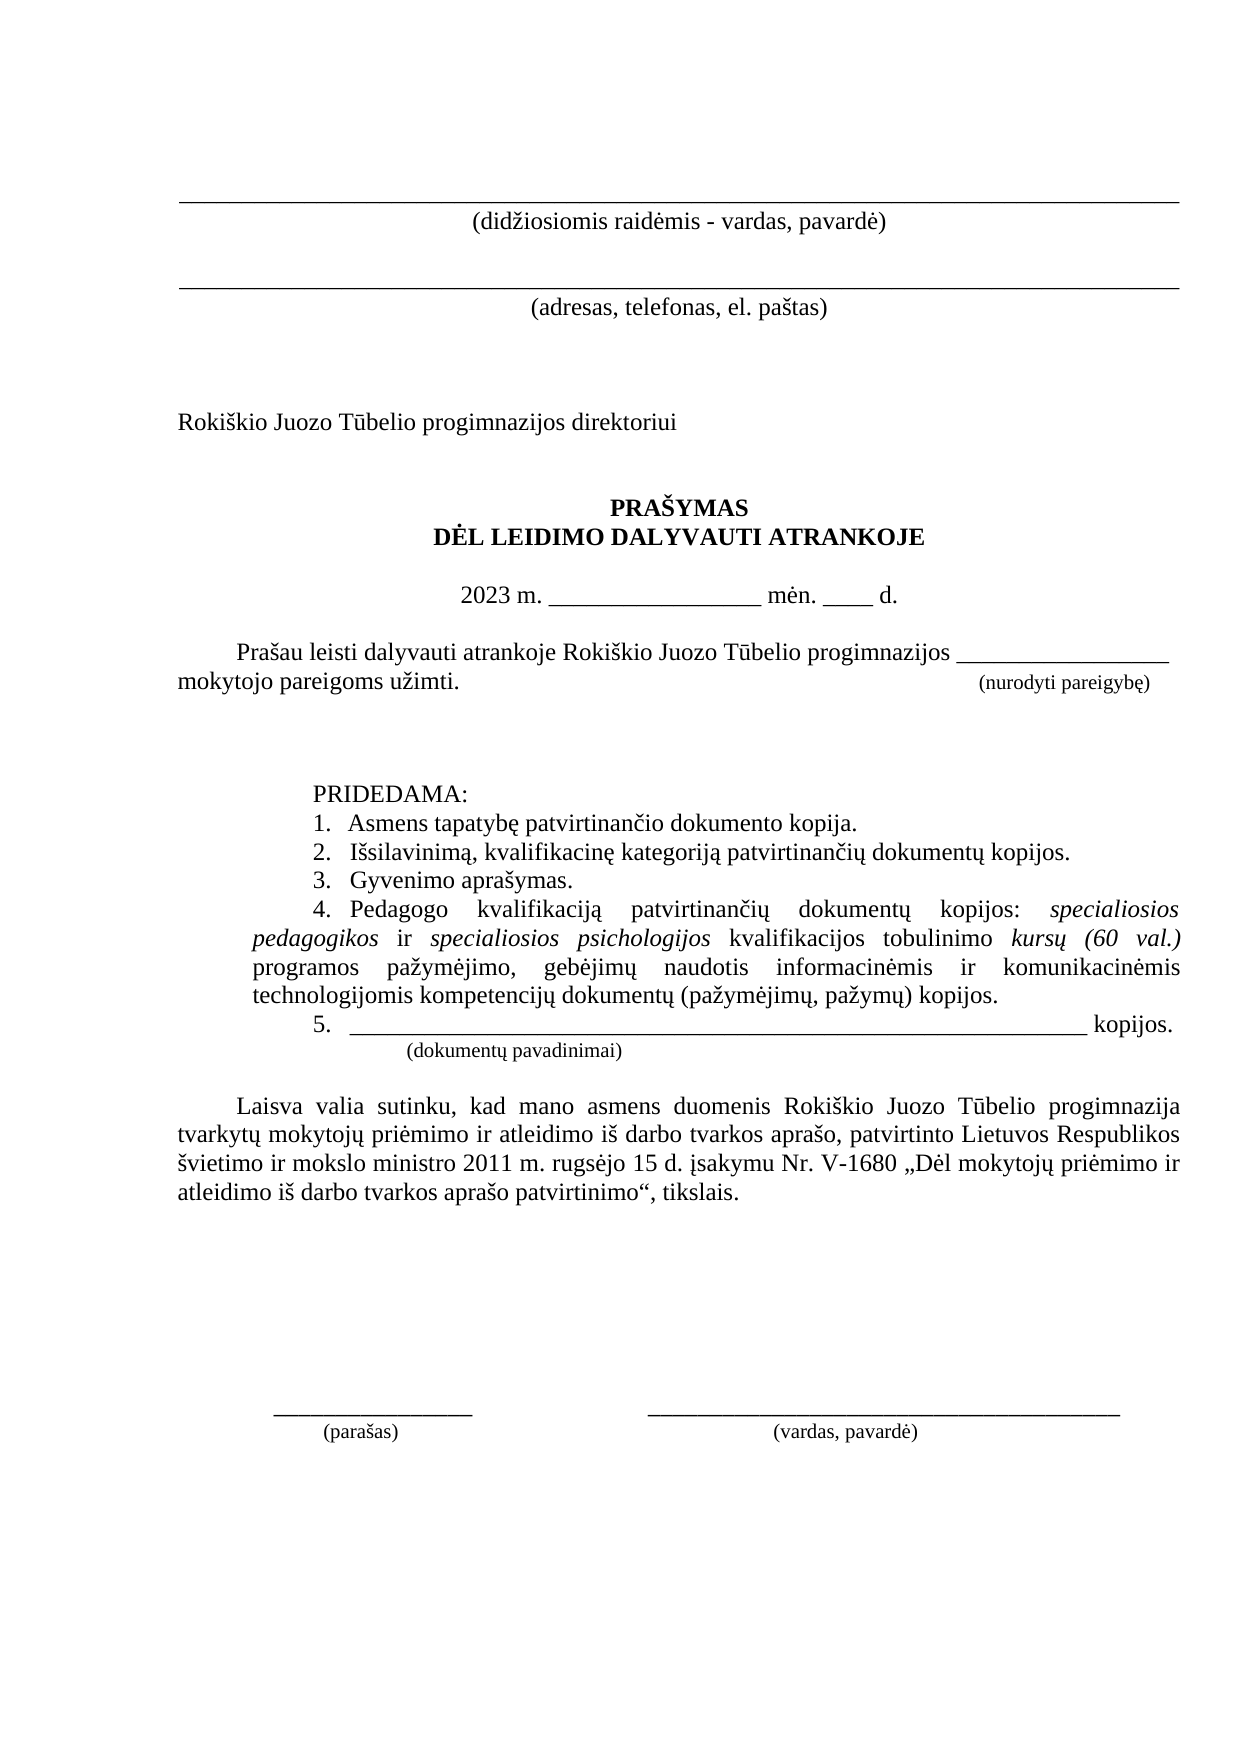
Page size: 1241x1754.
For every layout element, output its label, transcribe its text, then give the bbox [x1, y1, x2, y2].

text Rokiškio Juozo Tūbelio progimnazijos direktoriui [177, 407, 1181, 436]
list Gyvenimo aprašymas. [313, 866, 1181, 894]
list Pedagogo kvalifikaciją patvirtinančių dokumentų kopijos: specialiosios pedagogikos ir specialiosios psichologijos kvalifikacijos tobulinimo kursų (60 val.) programos pažymėjimo, gebėjimų naudotis informacinėmis ir komunikacinėmis technologijomis kompetencijų dokumentų (pažymėjimų, pažymų) kopijos. [252, 894, 1181, 1009]
text DĖL LEIDIMO DALYVAUTI ATRANKOJE [177, 522, 1181, 551]
text 2023 m. _________________ mėn. ____ d. [177, 580, 1181, 608]
text ________________ ______________________________________ [177, 1389, 1181, 1419]
text (parašas) (vardas, pavardė) [177, 1419, 1181, 1443]
text Prašau leisti dalyvauti atrankoje Rokiškio Juozo Tūbelio progimnazijos _________________ mokytojo pareigoms užimti. (nurodyti pareigybę) [177, 637, 1181, 695]
text (adresas, telefonas, el. paštas) [177, 292, 1181, 321]
text (dokumentų pavadinimai) [313, 1038, 1181, 1062]
text PRAŠYMAS [177, 493, 1181, 522]
list Išsilavinimą, kvalifikacinę kategoriją patvirtinančių dokumentų kopijos. [313, 837, 1181, 866]
text PRIDEDAMA: [313, 779, 1181, 808]
text ________________________________________________________________________________ [177, 235, 1181, 292]
text Laisva valia sutinku, kad mano asmens duomenis Rokiškio Juozo Tūbelio progimnazija tvarkytų mokytojų priėmimo ir atleidimo iš darbo tvarkos aprašo, patvirtinto Lietuvos Respublikos švietimo ir mokslo ministro 2011 m. rugsėjo 15 d. įsakymu Nr. V-1680 „Dėl mokytojų priėmimo ir atleidimo iš darbo tvarkos aprašo patvirtinimo“, tikslais. [177, 1091, 1181, 1206]
text ________________________________________________________________________________ (didžiosiomis raidėmis - vardas, pavardė) [177, 177, 1181, 235]
list ___________________________________________________________ kopijos. [252, 1009, 1181, 1038]
list Asmens tapatybę patvirtinančio dokumento kopija. [313, 808, 1181, 837]
